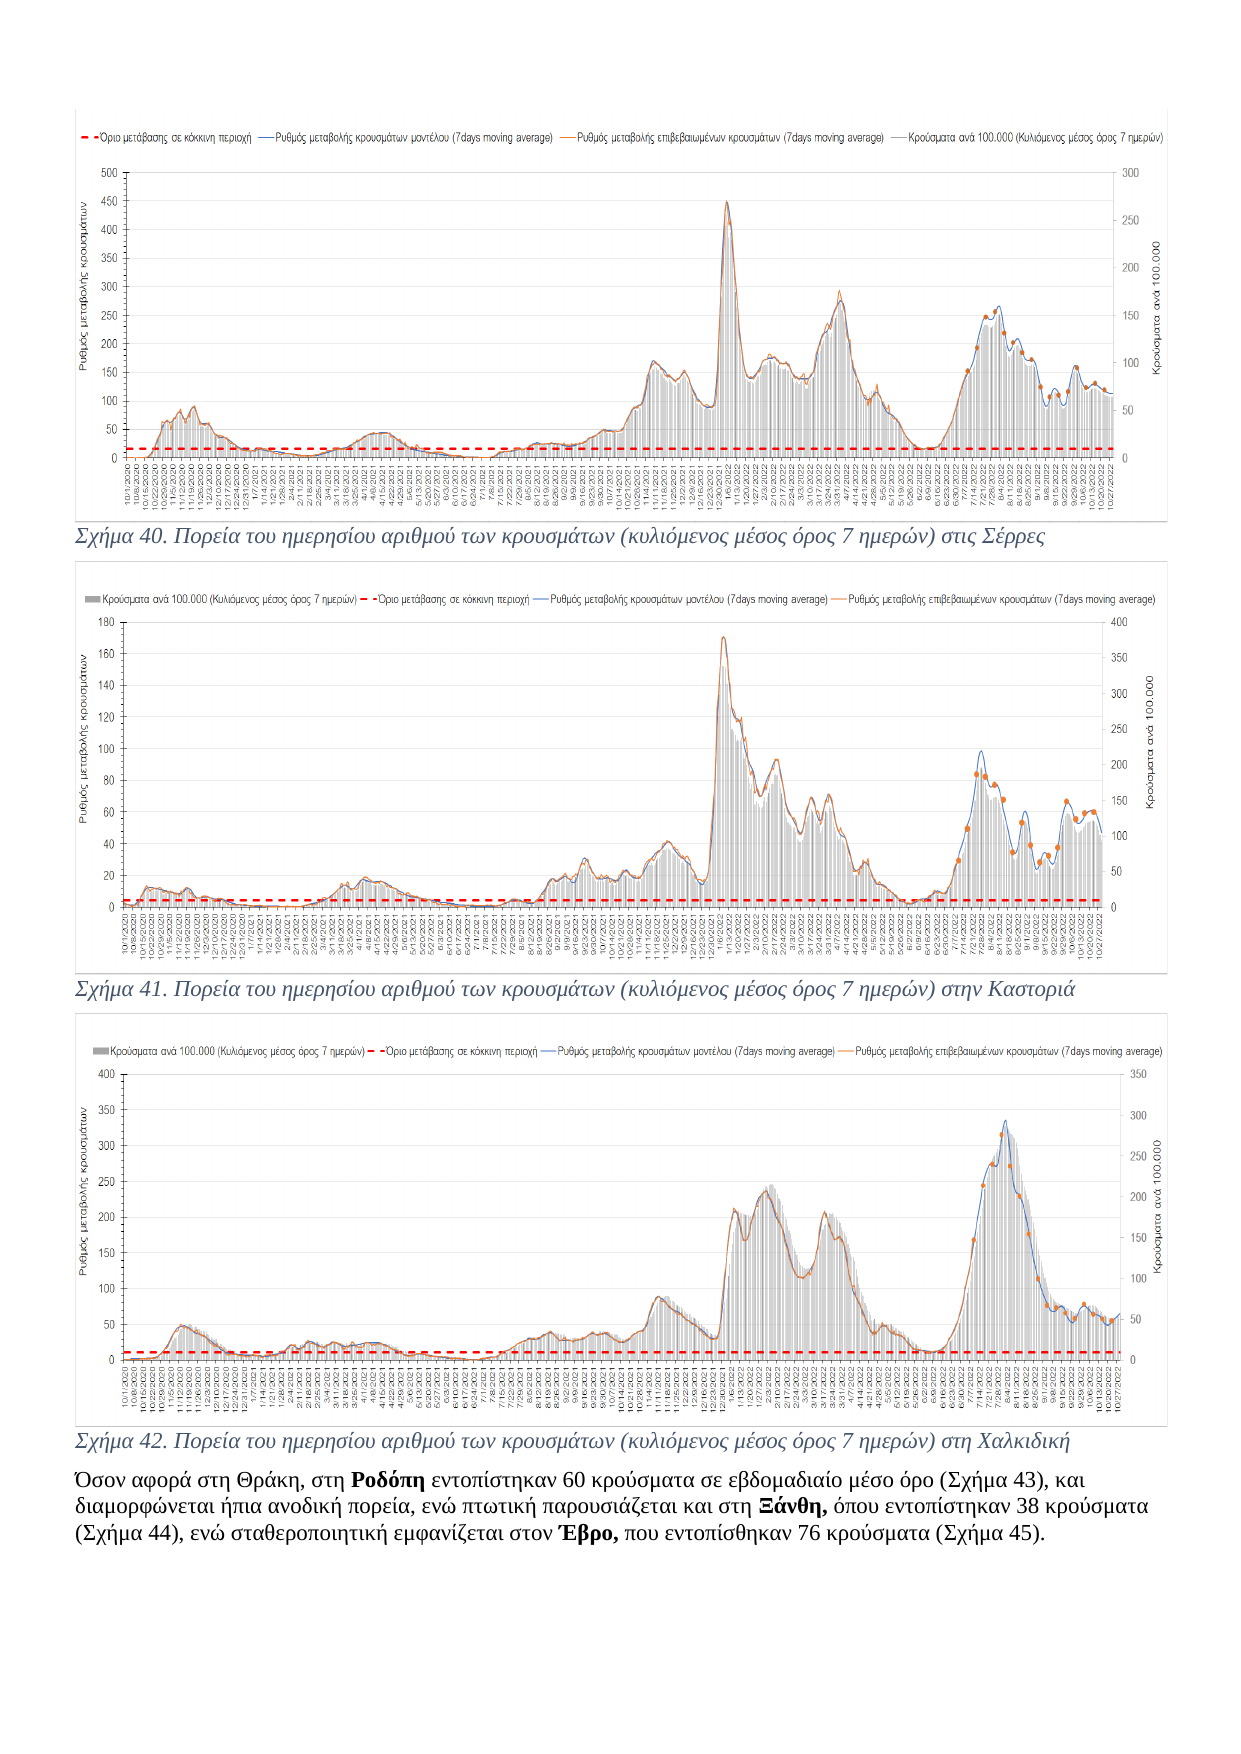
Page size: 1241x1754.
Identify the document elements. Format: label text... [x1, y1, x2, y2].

text Σχήμα 40. Πορεία του ημερησίου αριθμού των κρουσμάτων (κυλιόμενος μέσος όρος 7 ημερών) στις Σέρρες [75, 523, 1165, 549]
text Σχήμα 42. Πορεία του ημερησίου αριθμού των κρουσμάτων (κυλιόμενος μέσος όρος 7 ημερών) στη Χαλκιδική [75, 1427, 1165, 1453]
text Σχήμα 41. Πορεία του ημερησίου αριθμού των κρουσμάτων (κυλιόμενος μέσος όρος 7 ημερών) στην Καστοριά [75, 975, 1165, 1001]
text Όσον αφορά στη Θράκη, στη Ροδόπη εντοπίστηκαν 60 κρούσματα σε εβδομαδιαίο μέσο όρο (Σχήμα 43), και διαμορφώνεται ήπια ανοδική πορεία, ενώ πτωτική παρουσιάζεται και στη Ξάνθη, όπου εντοπίστηκαν 38 κρούσματα (Σχήμα 44), ενώ σταθεροποιητική εμφανίζεται στον Έβρο, που εντοπίσθηκαν 76 κρούσματα (Σχήμα 45). [75, 1466, 1165, 1571]
picture [75, 1013, 1168, 1427]
picture [75, 561, 1168, 975]
picture [75, 109, 1168, 523]
